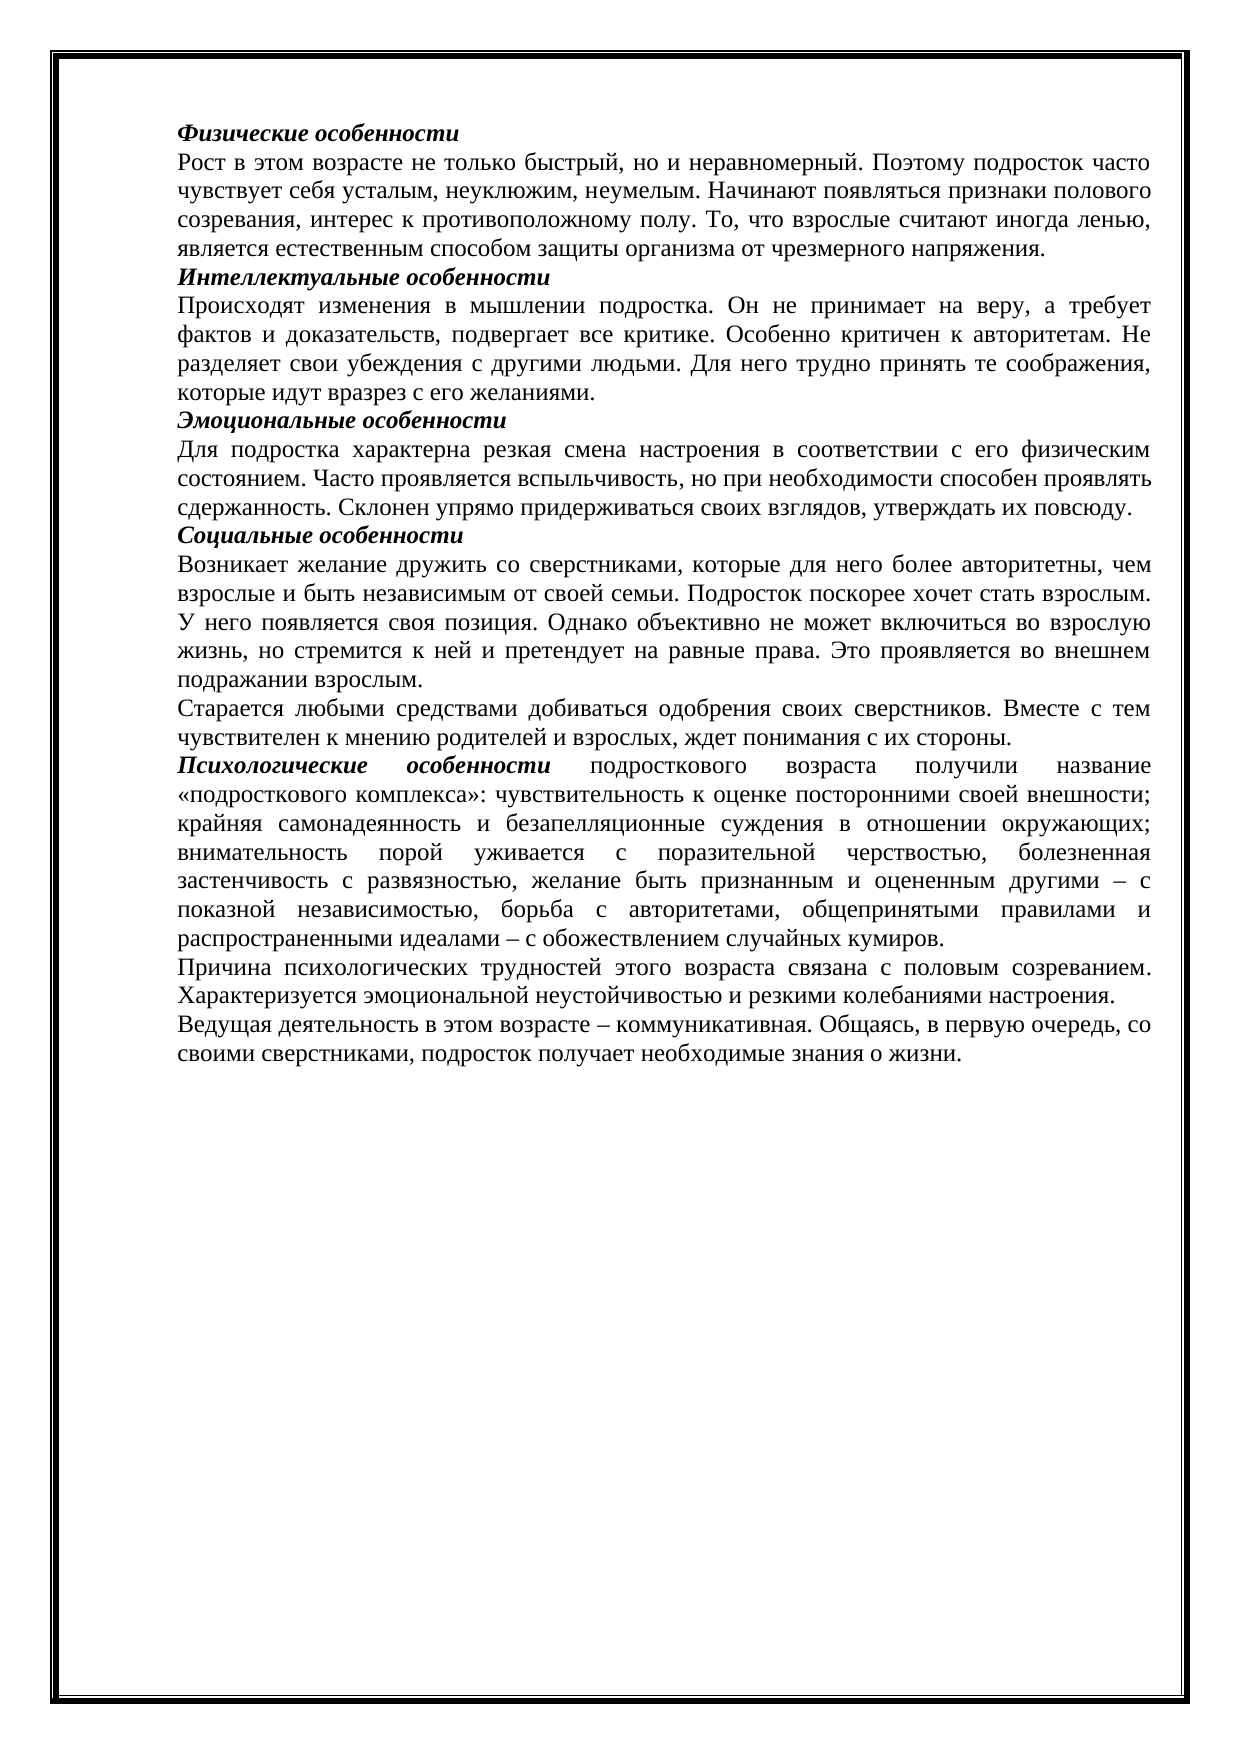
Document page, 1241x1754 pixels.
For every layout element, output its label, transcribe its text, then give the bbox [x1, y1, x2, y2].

text Возникает желание дружить со сверстниками, которые для него более авторитетны, чем взрослые и быть независимым от своей семьи. Подросток поскорее хочет стать взрослым. У него появляется своя позиция. Однако объективно не может включиться во взрослую жизнь, но стремится к ней и претендует на равные права. Это проявляется во внешнем подражании взрослым. [177, 549, 1152, 693]
text Интеллектуальные особенности [177, 262, 1152, 291]
text Старается любыми средствами добиваться одобрения своих сверстников. Вместе с тем чувствителен к мнению родителей и взрослых, ждет понимания с их стороны. [177, 693, 1152, 751]
text Психологические особенности подросткового возраста получили название «подросткового комплекса»: чувствительность к оценке посторонними своей внешности; крайняя самонадеянность и безапелляционные суждения в отношении окружающих; внимательность порой уживается с поразительной черствостью, болезненная застенчивость с развязностью, желание быть признанным и оцененным другими – с показной независимостью, борьба с авторитетами, общепринятыми правилами и распространенными идеалами – с обожествлением случайных кумиров. [177, 751, 1152, 952]
text Эмоциональные особенности [177, 406, 1152, 434]
text Ведущая деятельность в этом возрасте – коммуникативная. Общаясь, в первую очередь, со своими сверстниками, подросток получает необходимые знания о жизни. [177, 1009, 1152, 1067]
text Физические особенности [177, 118, 1152, 147]
text Причина психологических трудностей этого возраста связана с половым созреванием. Характеризуется эмоциональной неустойчивостью и резкими колебаниями настроения. [177, 952, 1152, 1009]
text Для подростка характерна резкая смена настроения в соответствии с его физическим состоянием. Часто проявляется вспыльчивость, но при необходимости способен проявлять сдержанность. Склонен упрямо придерживаться своих взглядов, утверждать их повсюду. [177, 434, 1152, 521]
text Рост в этом возрасте не только быстрый, но и неравномерный. Поэтому подросток часто чувствует себя усталым, неуклюжим, неумелым. Начинают появляться признаки полового созревания, интерес к противоположному полу. То, что взрослые считают иногда ленью, является естественным способом защиты организма от чрезмерного напряжения. [177, 147, 1152, 262]
text Происходят изменения в мышлении подростка. Он не принимает на веру, а требует фактов и доказательств, подвергает все критике. Особенно критичен к авторитетам. Не разделяет свои убеждения с другими людьми. Для него трудно принять те соображения, которые идут вразрез с его желаниями. [177, 291, 1152, 406]
text Социальные особенности [177, 521, 1152, 549]
